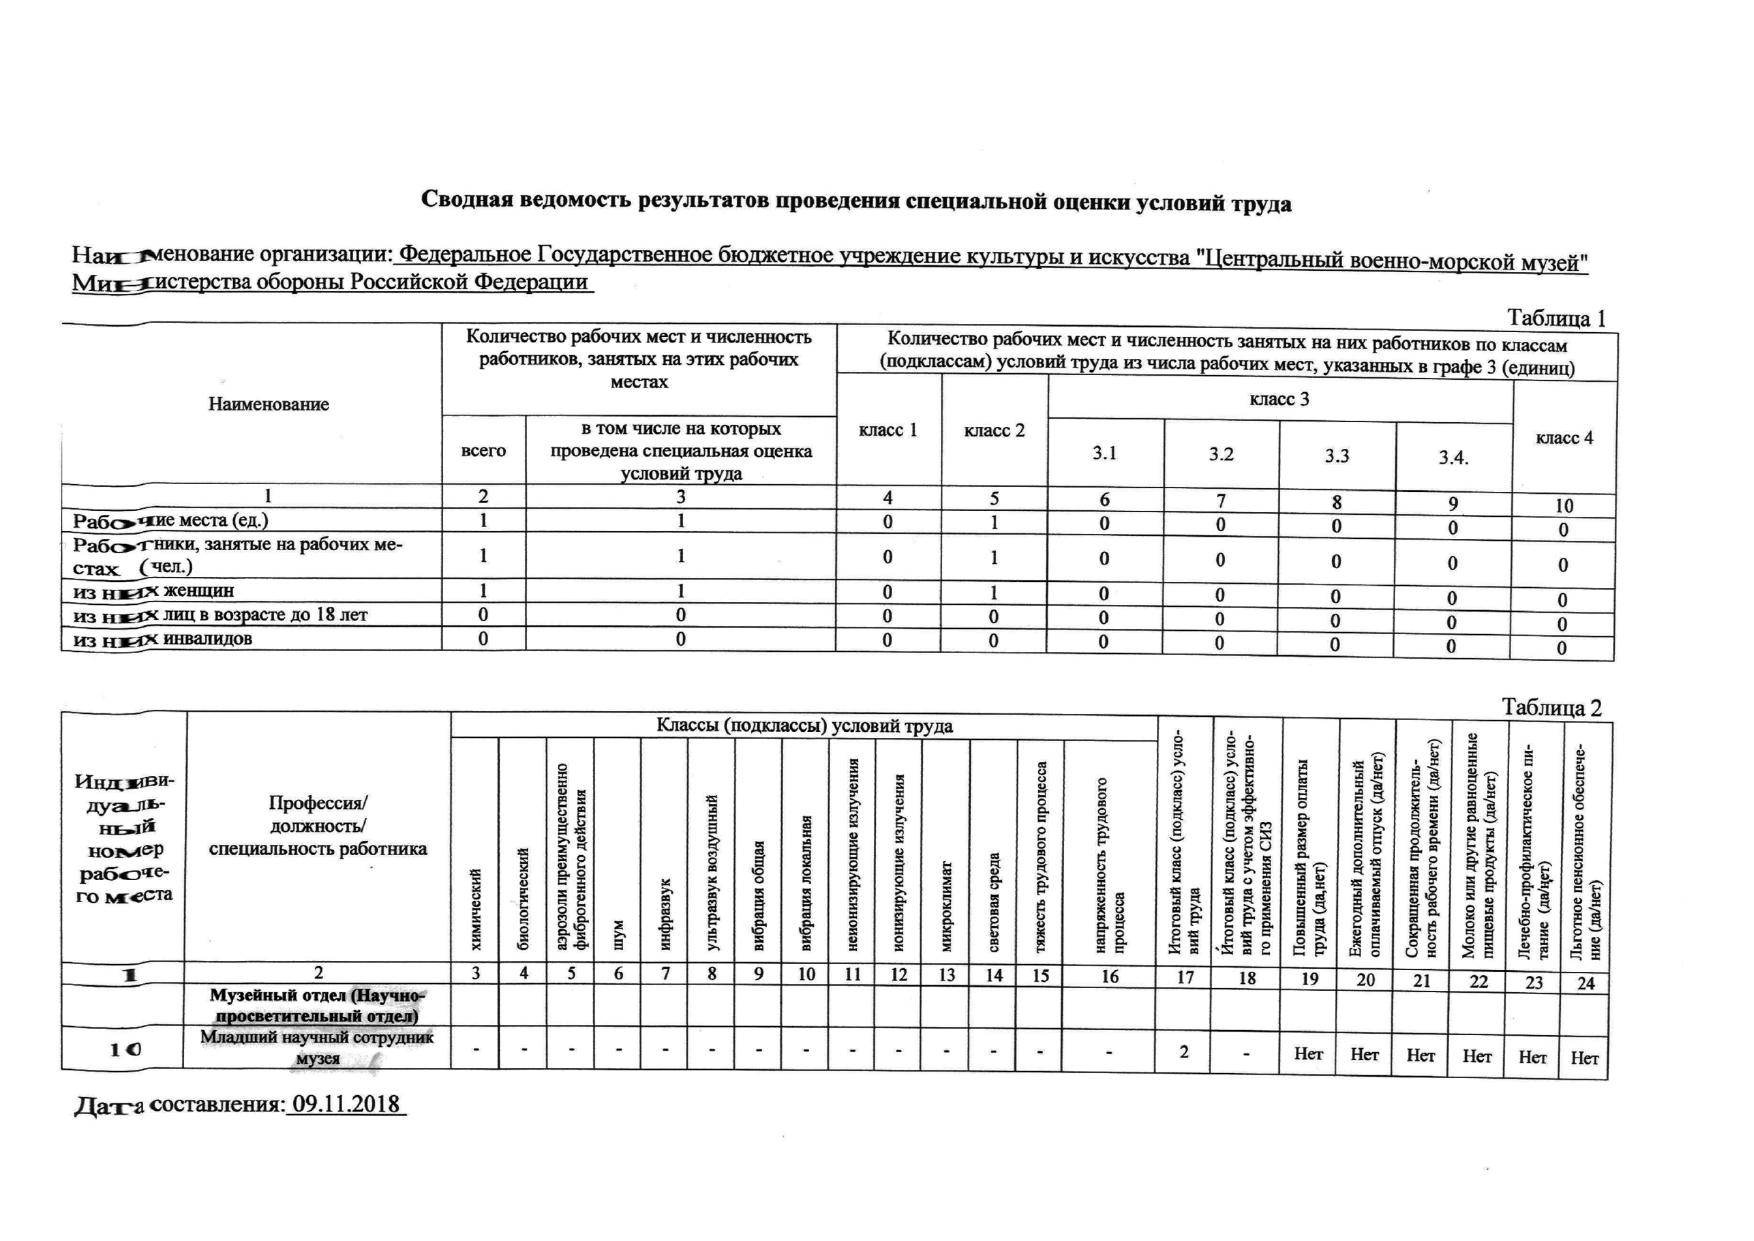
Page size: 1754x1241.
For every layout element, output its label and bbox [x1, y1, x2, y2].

picture [59, 147, 1683, 1180]
